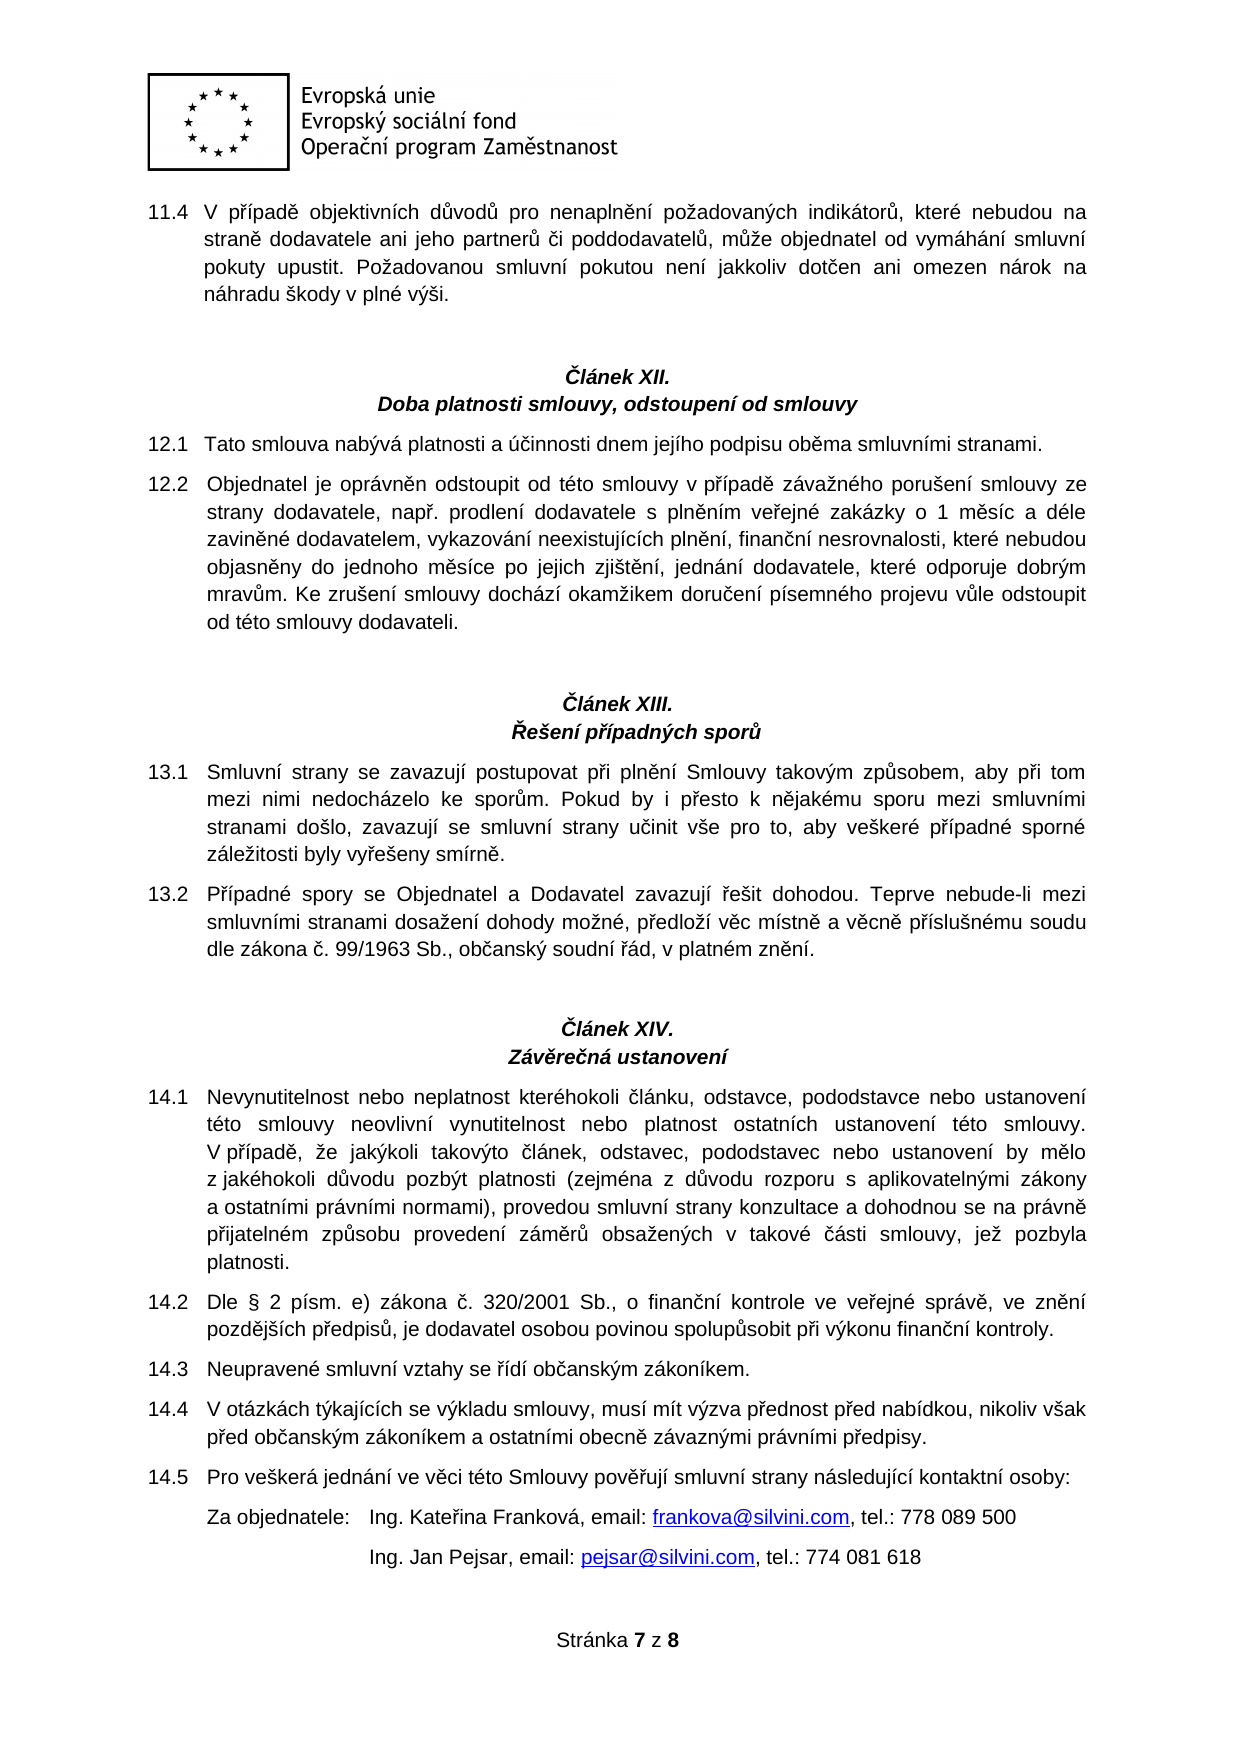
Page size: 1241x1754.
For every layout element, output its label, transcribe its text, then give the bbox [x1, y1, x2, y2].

text Článek XII. [148, 364, 1087, 388]
list Tato smlouva nabývá platnosti a účinnosti dnem jejího podpisu oběma smluvními stranami. [148, 432, 1087, 456]
text 14.5 Pro veškerá jednání ve věci této Smlouvy pověřují smluvní strany následující kontaktní osoby: [148, 1464, 1087, 1488]
list Článek XIV. [148, 1017, 1087, 1041]
text 14.2 Dle § 2 písm. e) zákona č. 320/2001 Sb., o finanční kontrole ve veřejné správě, ve znění pozdějších předpisů, je dodavatel osobou povinou spolupůsobit při výkonu finanční kontroly. [148, 1289, 1087, 1341]
list Objednatel je oprávněn odstoupit od této smlouvy v případě závažného porušení smlouvy ze strany dodavatele, např. prodlení dodavatele s plněním veřejné zakázky o 1 měsíc a déle zaviněné dodavatelem, vykazování neexistujících plnění, finanční nesrovnalosti, které nebudou objasněny do jednoho měsíce po jejich zjištění, jednání dodavatele, které odporuje dobrým mravům. Ke zrušení smlouvy dochází okamžikem doručení písemného projevu vůle odstoupit od této smlouvy dodavateli. [148, 472, 1087, 633]
picture [147, 73, 618, 171]
text Článek XIII. [148, 692, 1087, 716]
text 14.1 Nevynutitelnost nebo neplatnost kteréhokoli článku, odstavce, pododstavce nebo ustanovení této smlouvy neovlivní vynutitelnost nebo platnost ostatních ustanovení této smlouvy. V případě, že jakýkoli takovýto článek, odstavec, pododstavec nebo ustanovení by mělo z jakéhokoli důvodu pozbýt platnosti (zejména z důvodu rozporu s aplikovatelnými zákony a ostatními právními normami), provedou smluvní strany konzultace a dohodnou se na právně přijatelném způsobu provedení záměrů obsažených v takové části smlouvy, jež pozbyla platnosti. [148, 1084, 1087, 1273]
text 13.1 Smluvní strany se zavazují postupovat při plnění Smlouvy takovým způsobem, aby při tom mezi nimi nedocházelo ke sporům. Pokud by i přesto k nějakému sporu mezi smluvními stranami došlo, zavazují se smluvní strany učinit vše pro to, aby veškeré případné sporné záležitosti byly vyřešeny smírně. [148, 759, 1087, 866]
text Za objednatele: Ing. Kateřina Franková, email: frankova@silvini.com, tel.: 778 089 500 [207, 1504, 1087, 1528]
list 13.2 Případné spory se Objednatel a Dodavatel zavazují řešit dohodou. Teprve nebude-li mezi smluvními stranami dosažení dohody možné, předloží věc místně a věcně příslušnému soudu dle zákona č. 99/1963 Sb., občanský soudní řád, v platném znění. [148, 882, 1087, 961]
text 14.3 Neupravené smluvní vztahy se řídí občanským zákoníkem. [148, 1357, 1087, 1381]
text Ing. Jan Pejsar, email: pejsar@silvini.com, tel.: 774 081 618 [207, 1544, 1087, 1568]
text Závěrečná ustanovení [148, 1044, 1087, 1068]
text 14.4 V otázkách týkajících se výkladu smlouvy, musí mít výzva přednost před nabídkou, nikoliv však před občanským zákoníkem a ostatními obecně závaznými právními předpisy. [148, 1397, 1087, 1448]
text Doba platnosti smlouvy, odstoupení od smlouvy [148, 392, 1087, 416]
list V případě objektivních důvodů pro nenaplnění požadovaných indikátorů, které nebudou na straně dodavatele ani jeho partnerů či poddodavatelů, může objednatel od vymáhání smluvní pokuty upustit. Požadovanou smluvní pokutou není jakkoliv dotčen ani omezen nárok na náhradu škody v plné výši. [148, 199, 1087, 306]
list Řešení případných sporů [185, 719, 1087, 743]
